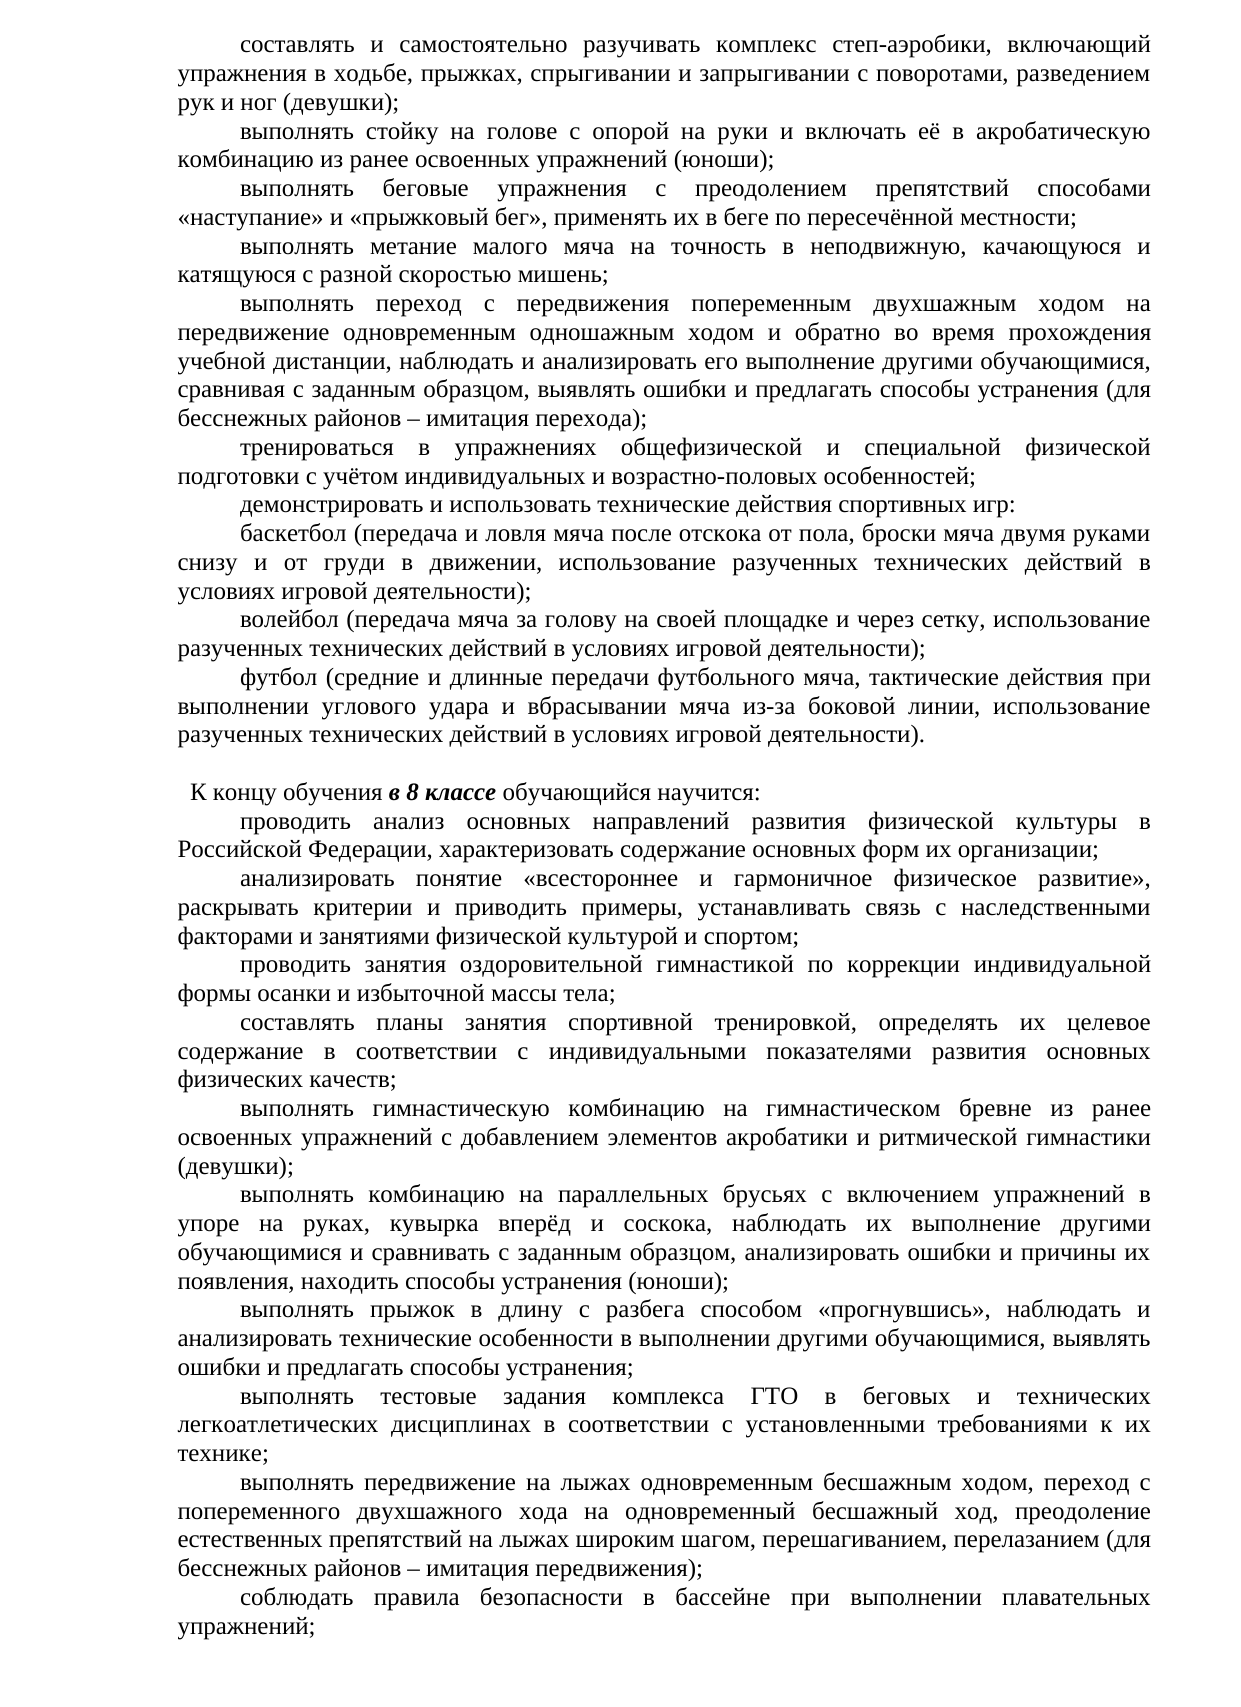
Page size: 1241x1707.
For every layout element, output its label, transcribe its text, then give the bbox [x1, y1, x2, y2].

text выполнять беговые упражнения с преодолением препятствий способами «наступание» и «прыжковый бег», применять их в беге по пересечённой местности; [177, 173, 1152, 231]
text демонстрировать и использовать технические действия спортивных игр: [177, 489, 1152, 518]
text тренироваться в упражнениях общефизической и специальной физической подготовки с учётом индивидуальных и возрастно-половых особенностей; [177, 432, 1152, 489]
text соблюдать правила безопасности в бассейне при выполнении плавательных упражнений; [177, 1582, 1152, 1639]
text выполнять стойку на голове с опорой на руки и включать её в акробатическую комбинацию из ранее освоенных упражнений (юноши); [177, 116, 1152, 173]
text футбол (средние и длинные передачи футбольного мяча, тактические действия при выполнении углового удара и вбрасывании мяча из-за боковой линии, использование разученных технических действий в условиях игровой деятельности). [177, 662, 1152, 748]
text выполнять передвижение на лыжах одновременным бесшажным ходом, переход с попеременного двухшажного хода на одновременный бесшажный ход, преодоление естественных препятствий на лыжах широким шагом, перешагиванием, перелазанием (для бесснежных районов – имитация передвижения); [177, 1467, 1152, 1582]
text К концу обучения в 8 классе обучающийся научится: [190, 777, 1152, 806]
text выполнять тестовые задания комплекса ГТО в беговых и технических легкоатлетических дисциплинах в соответствии с установленными требованиями к их технике; [177, 1381, 1152, 1467]
text составлять планы занятия спортивной тренировкой, определять их целевое содержание в соответствии с индивидуальными показателями развития основных физических качеств; [177, 1007, 1152, 1093]
text выполнять переход с передвижения попеременным двухшажным ходом на передвижение одновременным одношажным ходом и обратно во время прохождения учебной дистанции, наблюдать и анализировать его выполнение другими обучающимися, сравнивая с заданным образцом, выявлять ошибки и предлагать способы устранения (для бесснежных районов – имитация перехода); [177, 288, 1152, 432]
text проводить анализ основных направлений развития физической культуры в Российской Федерации, характеризовать содержание основных форм их организации; [177, 806, 1152, 863]
text баскетбол (передача и ловля мяча после отскока от пола, броски мяча двумя руками снизу и от груди в движении, использование разученных технических действий в условиях игровой деятельности); [177, 518, 1152, 604]
text анализировать понятие «всестороннее и гармоничное физическое развитие», раскрывать критерии и приводить примеры, устанавливать связь с наследственными факторами и занятиями физической культурой и спортом; [177, 863, 1152, 949]
text выполнять прыжок в длину с разбега способом «прогнувшись», наблюдать и анализировать технические особенности в выполнении другими обучающимися, выявлять ошибки и предлагать способы устранения; [177, 1294, 1152, 1381]
text проводить занятия оздоровительной гимнастикой по коррекции индивидуальной формы осанки и избыточной массы тела; [177, 949, 1152, 1007]
text выполнять метание малого мяча на точность в неподвижную, качающуюся и катящуюся с разной скоростью мишень; [177, 231, 1152, 288]
text волейбол (передача мяча за голову на своей площадке и через сетку, использование разученных технических действий в условиях игровой деятельности); [177, 604, 1152, 662]
text составлять и самостоятельно разучивать комплекс степ-аэробики, включающий упражнения в ходьбе, прыжках, спрыгивании и запрыгивании с поворотами, разведением рук и ног (девушки); [177, 29, 1152, 116]
text выполнять комбинацию на параллельных брусьях с включением упражнений в упоре на руках, кувырка вперёд и соскока, наблюдать их выполнение другими обучающимися и сравнивать с заданным образцом, анализировать ошибки и причины их появления, находить способы устранения (юноши); [177, 1179, 1152, 1294]
text выполнять гимнастическую комбинацию на гимнастическом бревне из ранее освоенных упражнений с добавлением элементов акробатики и ритмической гимнастики (девушки); [177, 1093, 1152, 1179]
